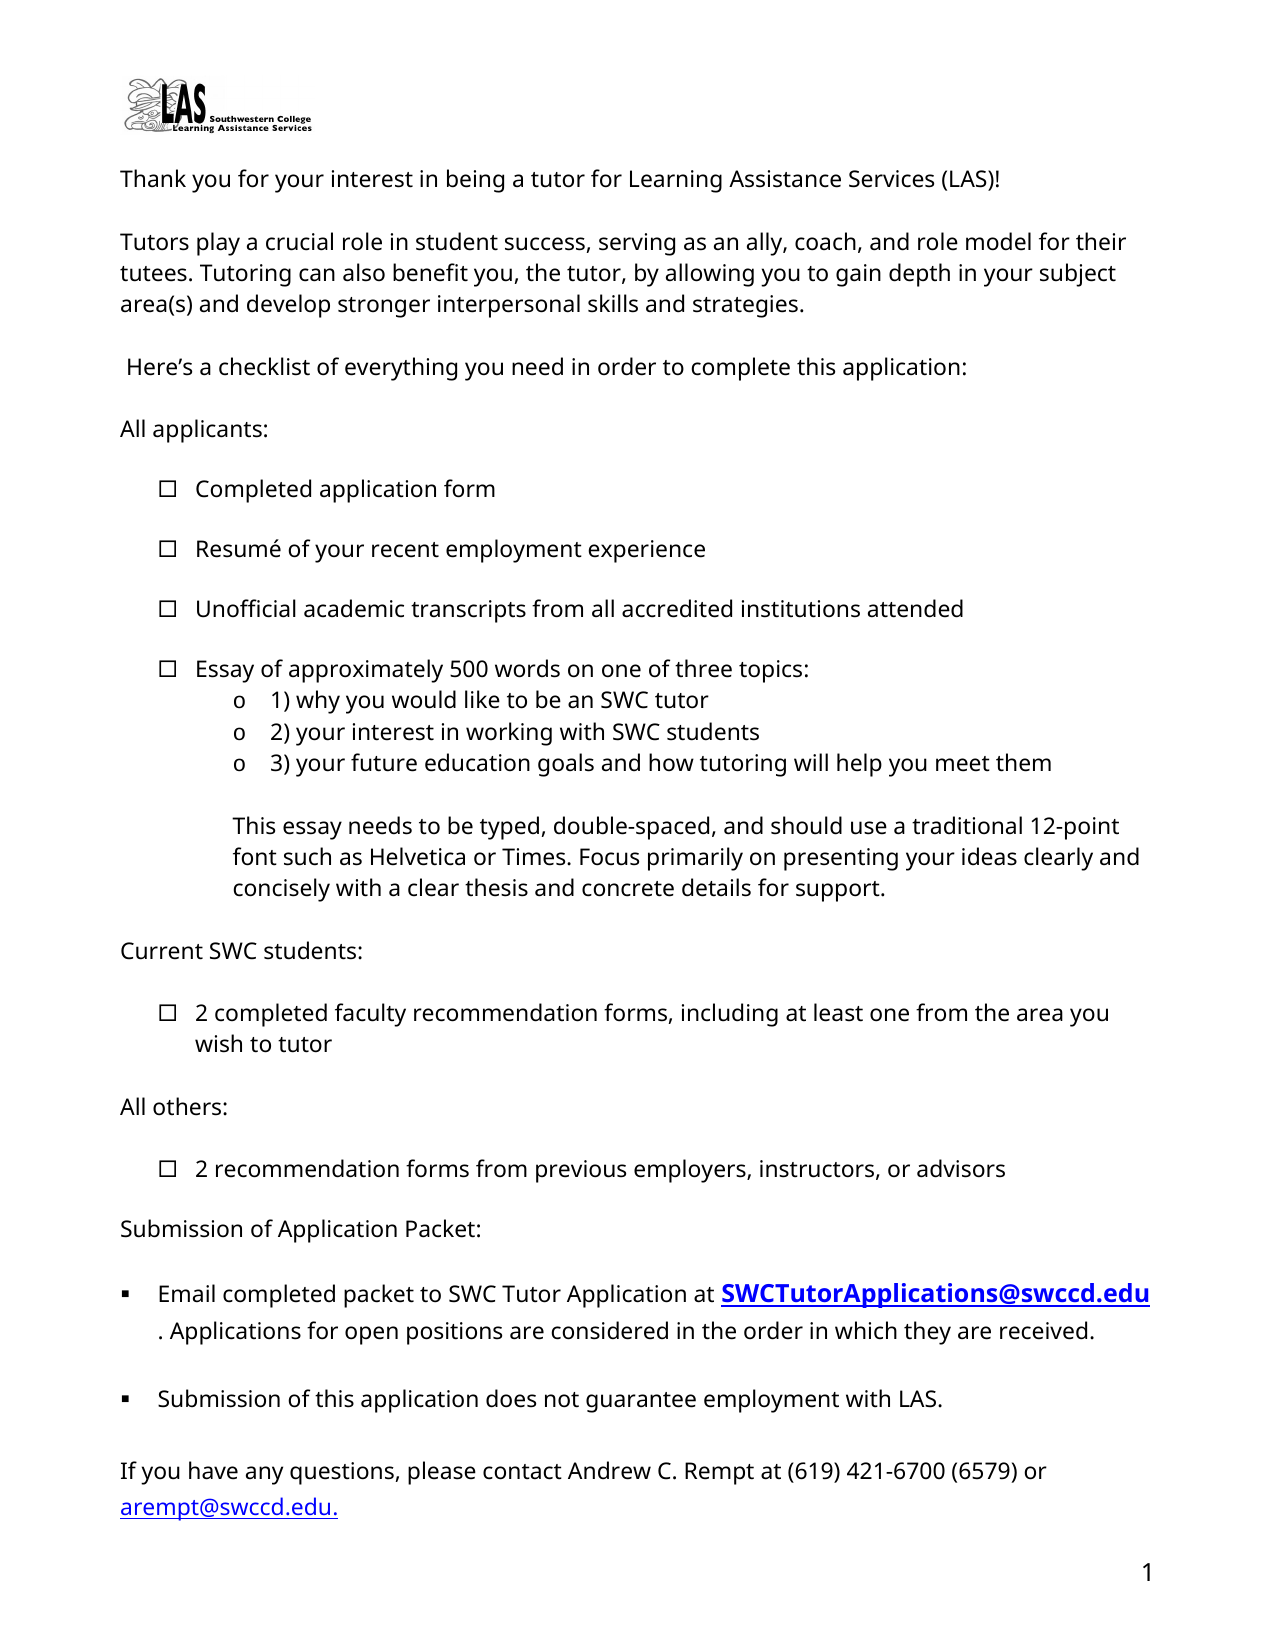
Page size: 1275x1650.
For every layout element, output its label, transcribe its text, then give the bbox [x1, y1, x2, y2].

text Submission of Application Packet: [120, 1213, 1155, 1245]
list Completed application form [157, 473, 1155, 533]
text Tutors play a crucial role in student success, serving as an ally, coach, and role model for their tutees. Tutoring can also benefit you, the tutor, by allowing you to gain depth in your subject area(s) and develop stronger interpersonal skills and strategies. [120, 226, 1155, 319]
list 1) why you would like to be an SWC tutor [232, 684, 1155, 716]
text If you have any questions, please contact Andrew C. Rempt at (619) 421-6700 (6579) or arempt@swccd.edu. [120, 1455, 1155, 1522]
list Resumé of your recent employment experience [157, 533, 1155, 593]
text All applicants: [120, 413, 1155, 473]
picture [120, 75, 316, 135]
list 2) your interest in working with SWC students [232, 716, 1155, 747]
text All others: [120, 1091, 1155, 1122]
text Thank you for your interest in being a tutor for Learning Assistance Services (LAS)! [120, 163, 1155, 194]
list 3) your future education goals and how tutoring will help you meet them [232, 747, 1155, 778]
text This essay needs to be typed, double-spaced, and should use a traditional 12-point font such as Helvetica or Times. Focus primarily on presenting your ideas clearly and concisely with a clear thesis and concrete details for support. [232, 810, 1155, 903]
text Here’s a checklist of everything you need in order to complete this application: [120, 351, 1155, 382]
list 2 completed faculty recommendation forms, including at least one from the area you wish to tutor [157, 997, 1155, 1060]
text Current SWC students: [120, 935, 1155, 966]
list 2 recommendation forms from previous employers, instructors, or advisors [157, 1153, 1155, 1213]
list Email completed packet to SWC Tutor Application at SWCTutorApplications@swccd.edu . Applications for open positions are considered in the order in which they are received. [120, 1276, 1155, 1379]
list Essay of approximately 500 words on one of three topics: [157, 653, 1155, 684]
list Submission of this application does not guarantee employment with LAS. [120, 1383, 1155, 1414]
list Unofficial academic transcripts from all accredited institutions attended [157, 593, 1155, 653]
